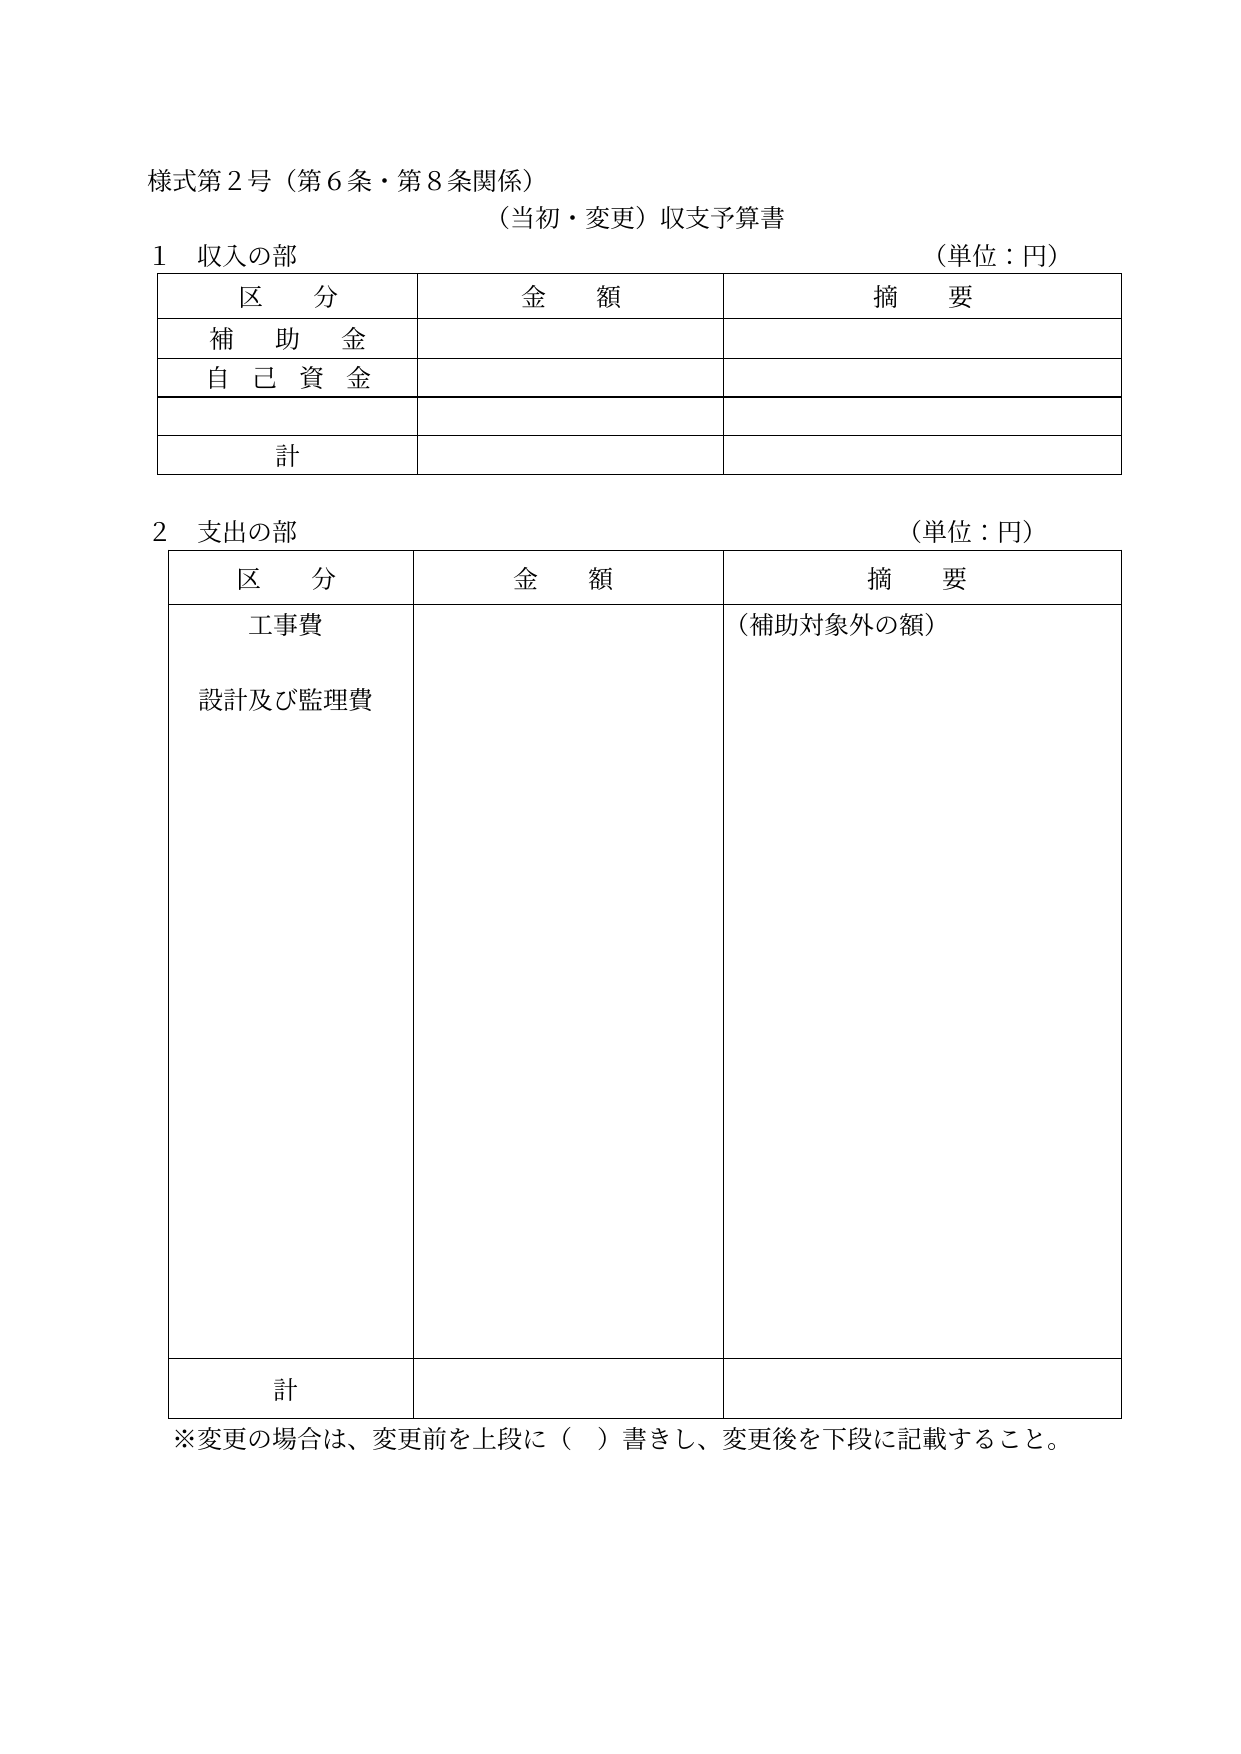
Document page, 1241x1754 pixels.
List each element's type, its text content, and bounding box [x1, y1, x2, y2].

table_header 金 額 [414, 551, 723, 604]
table_cell 計 [158, 436, 417, 473]
table_cell 工事費 設計及び監理費 [169, 605, 413, 1357]
table_cell [724, 319, 1121, 357]
table_cell [724, 359, 1121, 396]
table_cell [418, 359, 723, 396]
table_cell [724, 1359, 1121, 1418]
text （当初・変更）収支予算書 [148, 198, 1122, 236]
table_cell [724, 398, 1121, 435]
table_cell 補助金 [158, 319, 417, 357]
table_cell [158, 398, 417, 435]
text １ 収入の部 （単位：円） [148, 236, 1122, 273]
table_cell [414, 1359, 723, 1418]
table_header 金 額 [418, 274, 723, 318]
text ※変更の場合は、変更前を上段に（ ）書きし、変更後を下段に記載すること。 [148, 1419, 1122, 1457]
table_header 区 分 [169, 551, 413, 604]
table_header 区 分 [158, 274, 417, 318]
table_cell [418, 398, 723, 435]
table_cell 自己資金 [158, 359, 417, 396]
table_cell 計 [169, 1359, 413, 1418]
text 様式第２号（第６条・第８条関係） [148, 161, 1122, 198]
table_header 摘 要 [724, 274, 1121, 318]
table_header 摘 要 [724, 551, 1121, 604]
table_cell [724, 436, 1121, 473]
table_cell （補助対象外の額） [724, 605, 1121, 1357]
table_cell [414, 605, 723, 1357]
text ２ 支出の部 （単位：円） [148, 512, 1122, 549]
table_cell [418, 319, 723, 357]
table_cell [418, 436, 723, 473]
